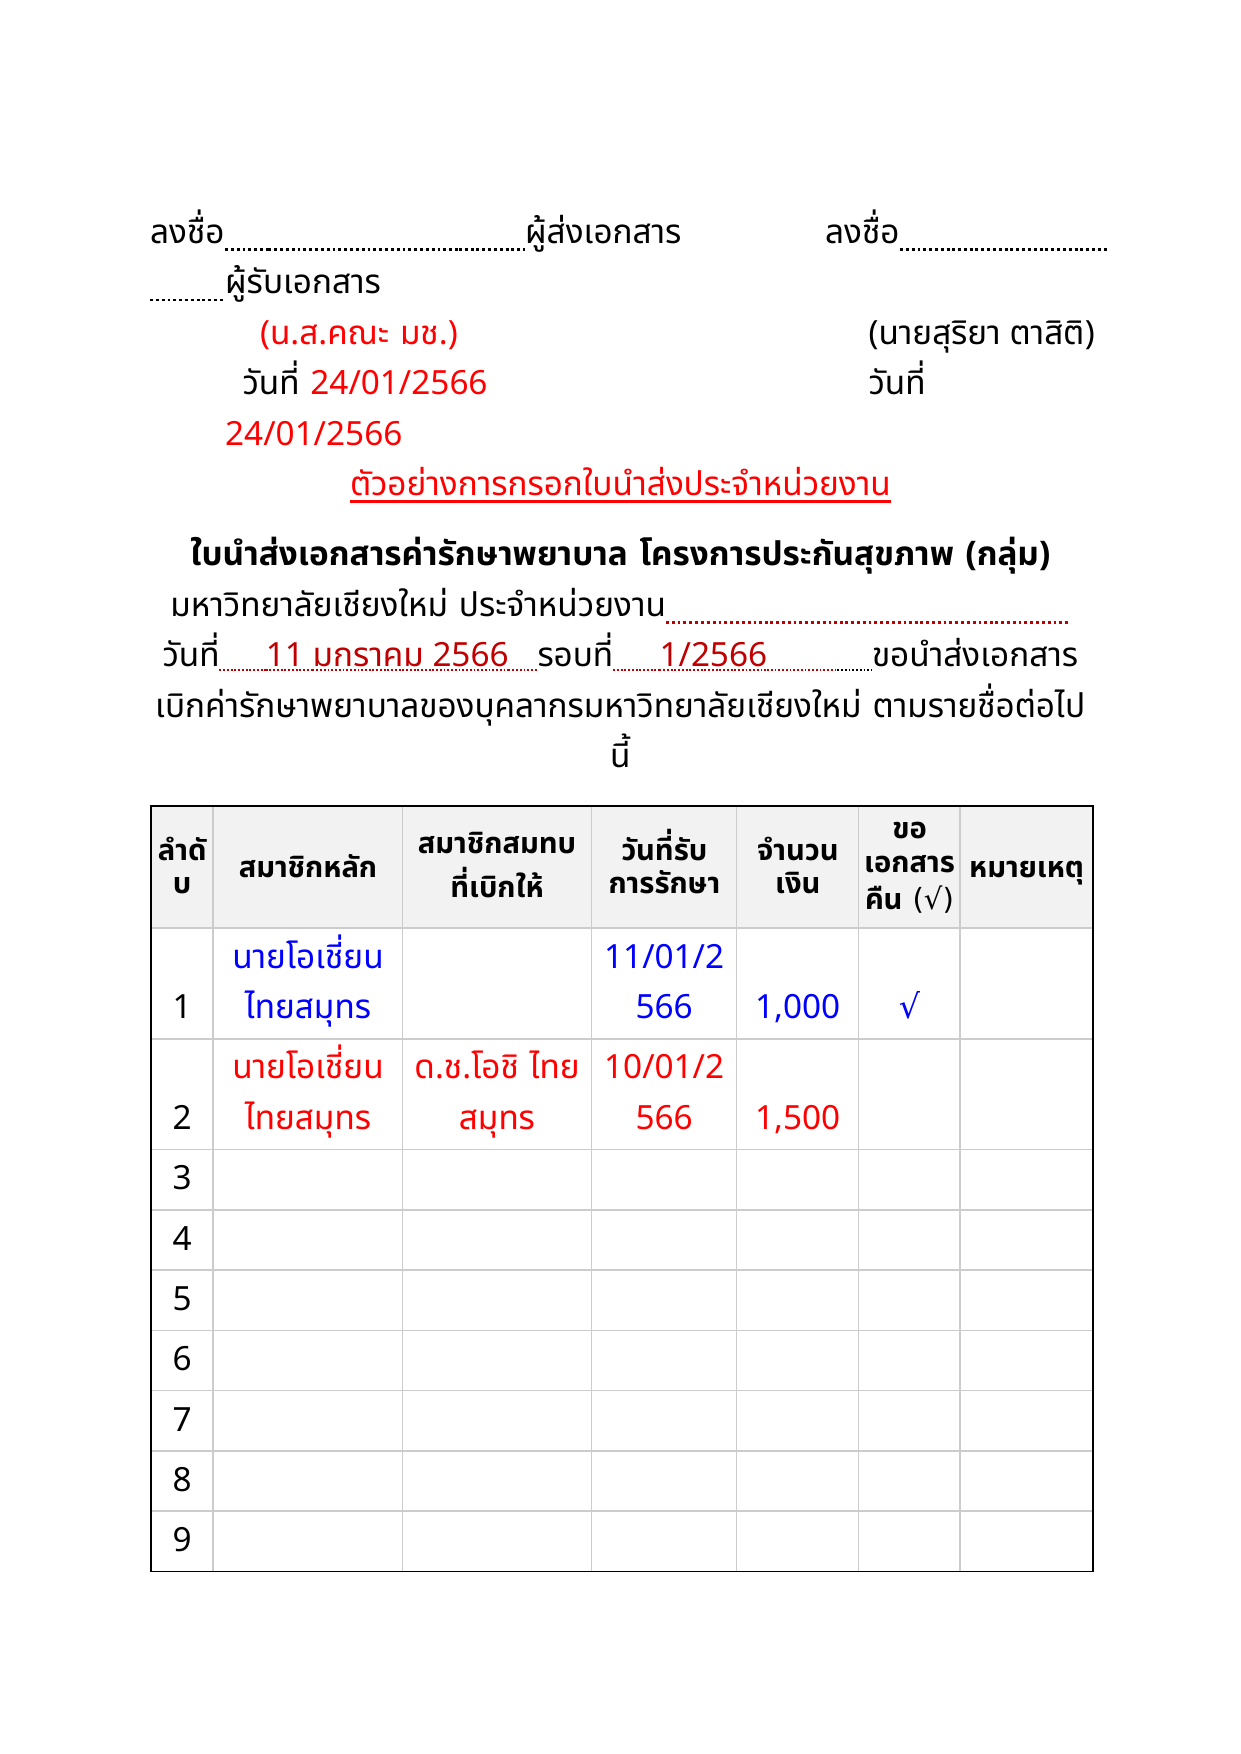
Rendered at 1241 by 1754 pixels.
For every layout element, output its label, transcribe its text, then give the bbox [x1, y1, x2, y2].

table_cell [737, 1211, 858, 1269]
table_cell 4 [152, 1211, 212, 1269]
table_cell [737, 1150, 858, 1209]
table_cell [592, 1150, 736, 1209]
text ลงชื่อ ผู้ส่งเอกสาร ลงชื่อ ผู้รับเอกสาร [150, 208, 1109, 309]
text วันที่ 24/01/2566 วันที่ 24/01/2566 [225, 359, 1109, 460]
table_cell [592, 1391, 736, 1450]
table_cell 1,500 [737, 1040, 858, 1148]
table_header จำนวน เงิน [737, 807, 858, 927]
text วันที่ 11 มกราคม 2566 รอบที่ 1/2566 ขอนำส่งเอกสารเบิกค่ารักษาพยาบาลของบุคลากรมหาวิทยาลัยเชียงใหม่ ตามรายชื่อต่อไปนี้ [150, 631, 1090, 782]
table_cell [737, 1331, 858, 1390]
table_cell 9 [152, 1512, 212, 1571]
table_cell [592, 1211, 736, 1269]
table_cell [403, 1150, 591, 1209]
table_cell [961, 1211, 1092, 1269]
table_cell 7 [152, 1391, 212, 1450]
table_cell [961, 1452, 1092, 1510]
table_cell [403, 929, 591, 1038]
table_cell ด.ช.โอชิ ไทยสมุทร [403, 1040, 591, 1148]
table_cell 11/01/2566 [592, 929, 736, 1038]
table_header วันที่รับ การรักษา [592, 807, 736, 927]
table_cell [403, 1211, 591, 1269]
table_cell [961, 929, 1092, 1038]
table_header หมายเหตุ [961, 807, 1092, 927]
table_cell 3 [152, 1150, 212, 1209]
table_cell 10/01/2566 [592, 1040, 736, 1148]
table_cell [214, 1512, 402, 1571]
table_cell [859, 1452, 959, 1510]
table_cell [403, 1271, 591, 1329]
table_cell [859, 1331, 959, 1390]
table_cell 1 [152, 929, 212, 1038]
table_cell [737, 1452, 858, 1510]
table_cell [737, 1512, 858, 1571]
table_cell [214, 1211, 402, 1269]
table_cell 5 [152, 1271, 212, 1329]
table_cell [403, 1391, 591, 1450]
table_cell [592, 1512, 736, 1571]
text (น.ส.คณะ มช.) (นายสุริยา ตาสิติ) [150, 309, 1109, 359]
table_cell นายโอเชี่ยน ไทยสมุทร [214, 929, 402, 1038]
table_header ขอเอกสาร คืน (√) [859, 807, 959, 927]
table_header สมาชิกสมทบ ที่เบิกให้ [403, 807, 591, 927]
table_cell [859, 1150, 959, 1209]
table_cell [859, 1040, 959, 1148]
text มหาวิทยาลัยเชียงใหม่ ประจำหน่วยงาน [150, 581, 1090, 631]
table_cell 1,000 [737, 929, 858, 1038]
table_cell [737, 1391, 858, 1450]
text ใบนำส่งเอกสารค่ารักษาพยาบาล โครงการประกันสุขภาพ (กลุ่ม) [150, 530, 1090, 581]
table_cell [961, 1512, 1092, 1571]
table_cell [859, 1211, 959, 1269]
table_cell [961, 1331, 1092, 1390]
table_cell [961, 1040, 1092, 1148]
table_cell [592, 1271, 736, 1329]
table_cell [859, 1512, 959, 1571]
table_cell [859, 1271, 959, 1329]
table_cell 2 [152, 1040, 212, 1148]
table_cell √ [859, 929, 959, 1038]
table_cell [214, 1271, 402, 1329]
table_cell [214, 1150, 402, 1209]
table_cell [214, 1331, 402, 1390]
table_header สมาชิกหลัก [214, 807, 402, 927]
table_cell [961, 1271, 1092, 1329]
table_cell [214, 1452, 402, 1510]
table_cell [214, 1391, 402, 1450]
text ตัวอย่างการกรอกใบนำส่งประจำหน่วยงาน [150, 460, 1090, 510]
table_cell [592, 1452, 736, 1510]
table_header ลำดับ [152, 807, 212, 927]
table_cell [403, 1452, 591, 1510]
table_cell นายโอเชี่ยน ไทยสมุทร [214, 1040, 402, 1148]
table_cell [961, 1150, 1092, 1209]
table_cell [737, 1271, 858, 1329]
table_cell [592, 1331, 736, 1390]
table_cell [961, 1391, 1092, 1450]
table_cell 8 [152, 1452, 212, 1510]
table_cell 6 [152, 1331, 212, 1390]
table_cell [859, 1391, 959, 1450]
table_cell [403, 1512, 591, 1571]
table_cell [403, 1331, 591, 1390]
